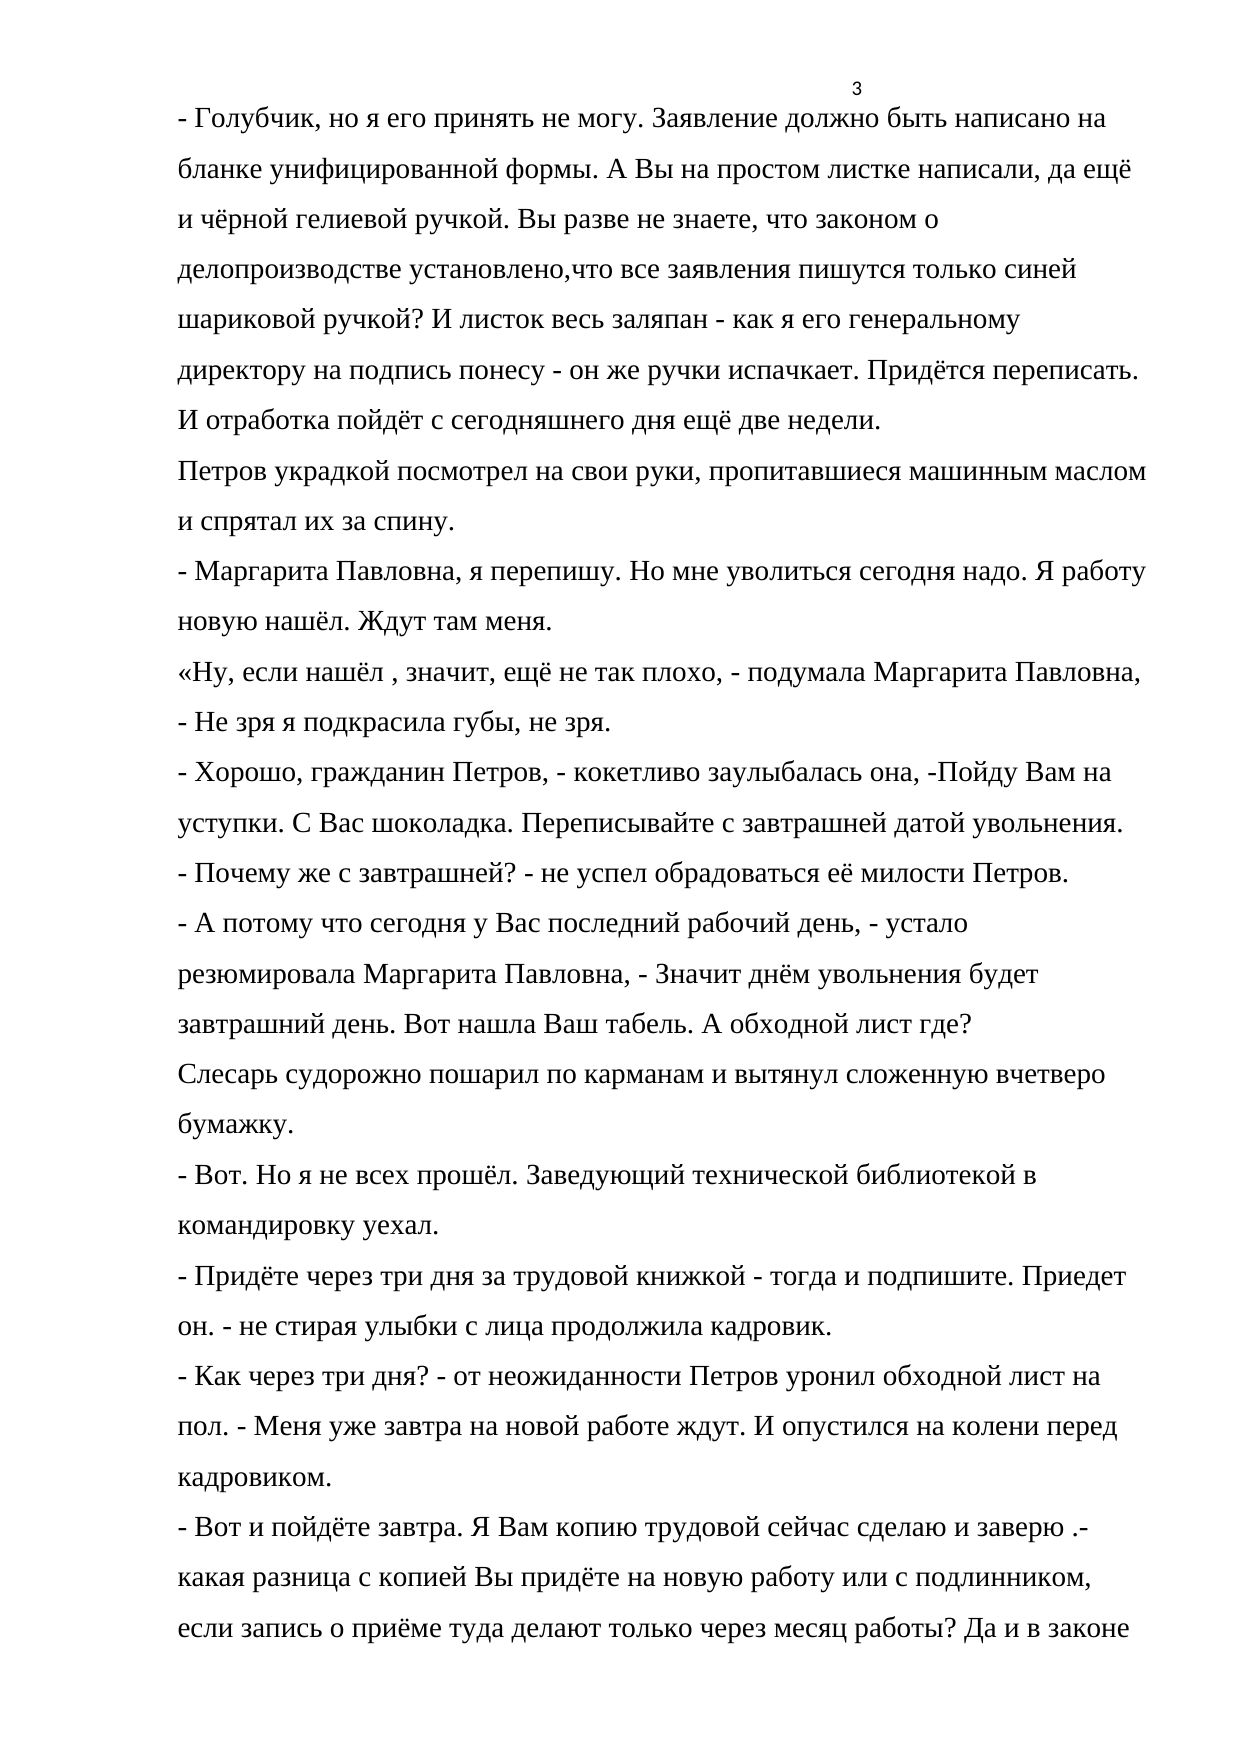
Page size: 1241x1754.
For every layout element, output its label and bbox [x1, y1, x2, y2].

text [177, 100, 1152, 1643]
